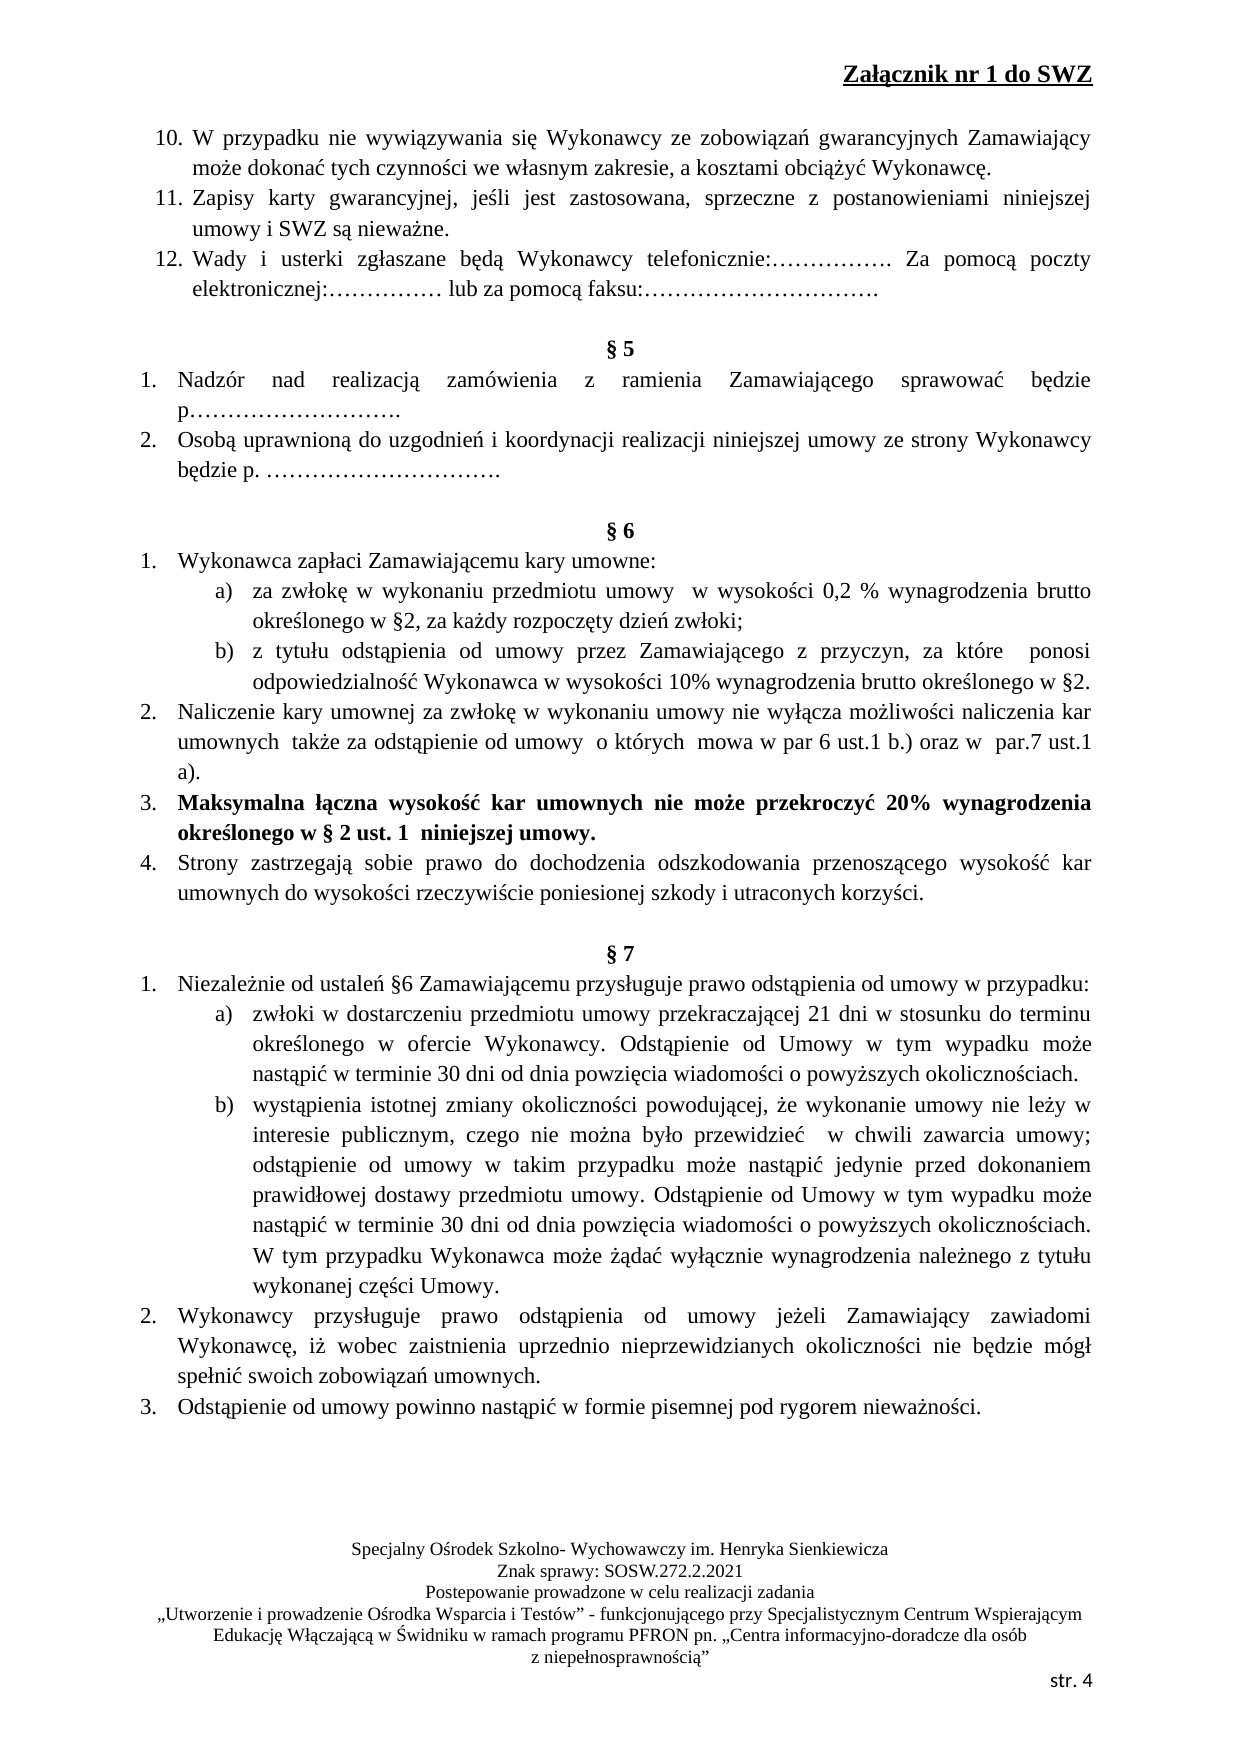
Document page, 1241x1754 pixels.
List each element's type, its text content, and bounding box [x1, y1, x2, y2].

list zwłoki w dostarczeniu przedmiotu umowy przekraczającej 21 dni w stosunku do terminu określonego w ofercie Wykonawcy. Odstąpienie od Umowy w tym wypadku może nastąpić w terminie 30 dni od dnia powzięcia wiadomości o powyższych okolicznościach. [215, 1000, 1092, 1087]
list Naliczenie kary umownej za zwłokę w wykonaniu umowy nie wyłącza możliwości naliczenia kar umownych także za odstąpienie od umowy o których mowa w par 6 ust.1 b.) oraz w par.7 ust.1 a). [140, 698, 1092, 785]
list § 6 [148, 517, 1092, 543]
list Nadzór nad realizacją zamówienia z ramienia Zamawiającego sprawować będzie p………………………. [140, 366, 1092, 422]
list wystąpienia istotnej zmiany okoliczności powodującej, że wykonanie umowy nie leży w interesie publicznym, czego nie można było przewidzieć w chwili zawarcia umowy; odstąpienie od umowy w takim przypadku może nastąpić jedynie przed dokonaniem prawidłowej dostawy przedmiotu umowy. Odstąpienie od Umowy w tym wypadku może nastąpić w terminie 30 dni od dnia powzięcia wiadomości o powyższych okolicznościach. W tym przypadku Wykonawca może żądać wyłącznie wynagrodzenia należnego z tytułu wykonanej części Umowy. [215, 1091, 1092, 1298]
list Maksymalna łączna wysokość kar umownych nie może przekroczyć 20% wynagrodzenia określonego w § 2 ust. 1 niniejszej umowy. [140, 789, 1092, 845]
list W przypadku nie wywiązywania się Wykonawcy ze zobowiązań gwarancyjnych Zamawiający może dokonać tych czynności we własnym zakresie, a kosztami obciążyć Wykonawcę. [154, 124, 1092, 181]
list Zapisy karty gwarancyjnej, jeśli jest zastosowana, sprzeczne z postanowieniami niniejszej umowy i SWZ są nieważne. [154, 184, 1092, 241]
list z tytułu odstąpienia od umowy przez Zamawiającego z przyczyn, za które ponosi odpowiedzialność Wykonawca w wysokości 10% wynagrodzenia brutto określonego w §2. [215, 638, 1092, 694]
list § 5 [148, 336, 1092, 362]
list Wykonawcy przysługuje prawo odstąpienia od umowy jeżeli Zamawiający zawiadomi Wykonawcę, iż wobec zaistnienia uprzednio nieprzewidzianych okoliczności nie będzie mógł spełnić swoich zobowiązań umownych. [140, 1302, 1092, 1389]
list Odstąpienie od umowy powinno nastąpić w formie pisemnej pod rygorem nieważności. [140, 1393, 1092, 1419]
list Wykonawca zapłaci Zamawiającemu kary umowne: [140, 547, 1092, 573]
list Osobą uprawnioną do uzgodnień i koordynacji realizacji niniejszej umowy ze strony Wykonawcy będzie p. …………………………. [140, 426, 1092, 483]
list § 7 [148, 940, 1092, 966]
list za zwłokę w wykonaniu przedmiotu umowy w wysokości 0,2 % wynagrodzenia brutto określonego w §2, za każdy rozpoczęty dzień zwłoki; [215, 577, 1092, 634]
list Wady i usterki zgłaszane będą Wykonawcy telefonicznie:……………. Za pomocą poczty elektronicznej:…………… lub za pomocą faksu:…………………………. [154, 245, 1092, 301]
list Niezależnie od ustaleń §6 Zamawiającemu przysługuje prawo odstąpienia od umowy w przypadku: [140, 970, 1092, 996]
list Strony zastrzegają sobie prawo do dochodzenia odszkodowania przenoszącego wysokość kar umownych do wysokości rzeczywiście poniesionej szkody i utraconych korzyści. [140, 849, 1092, 906]
